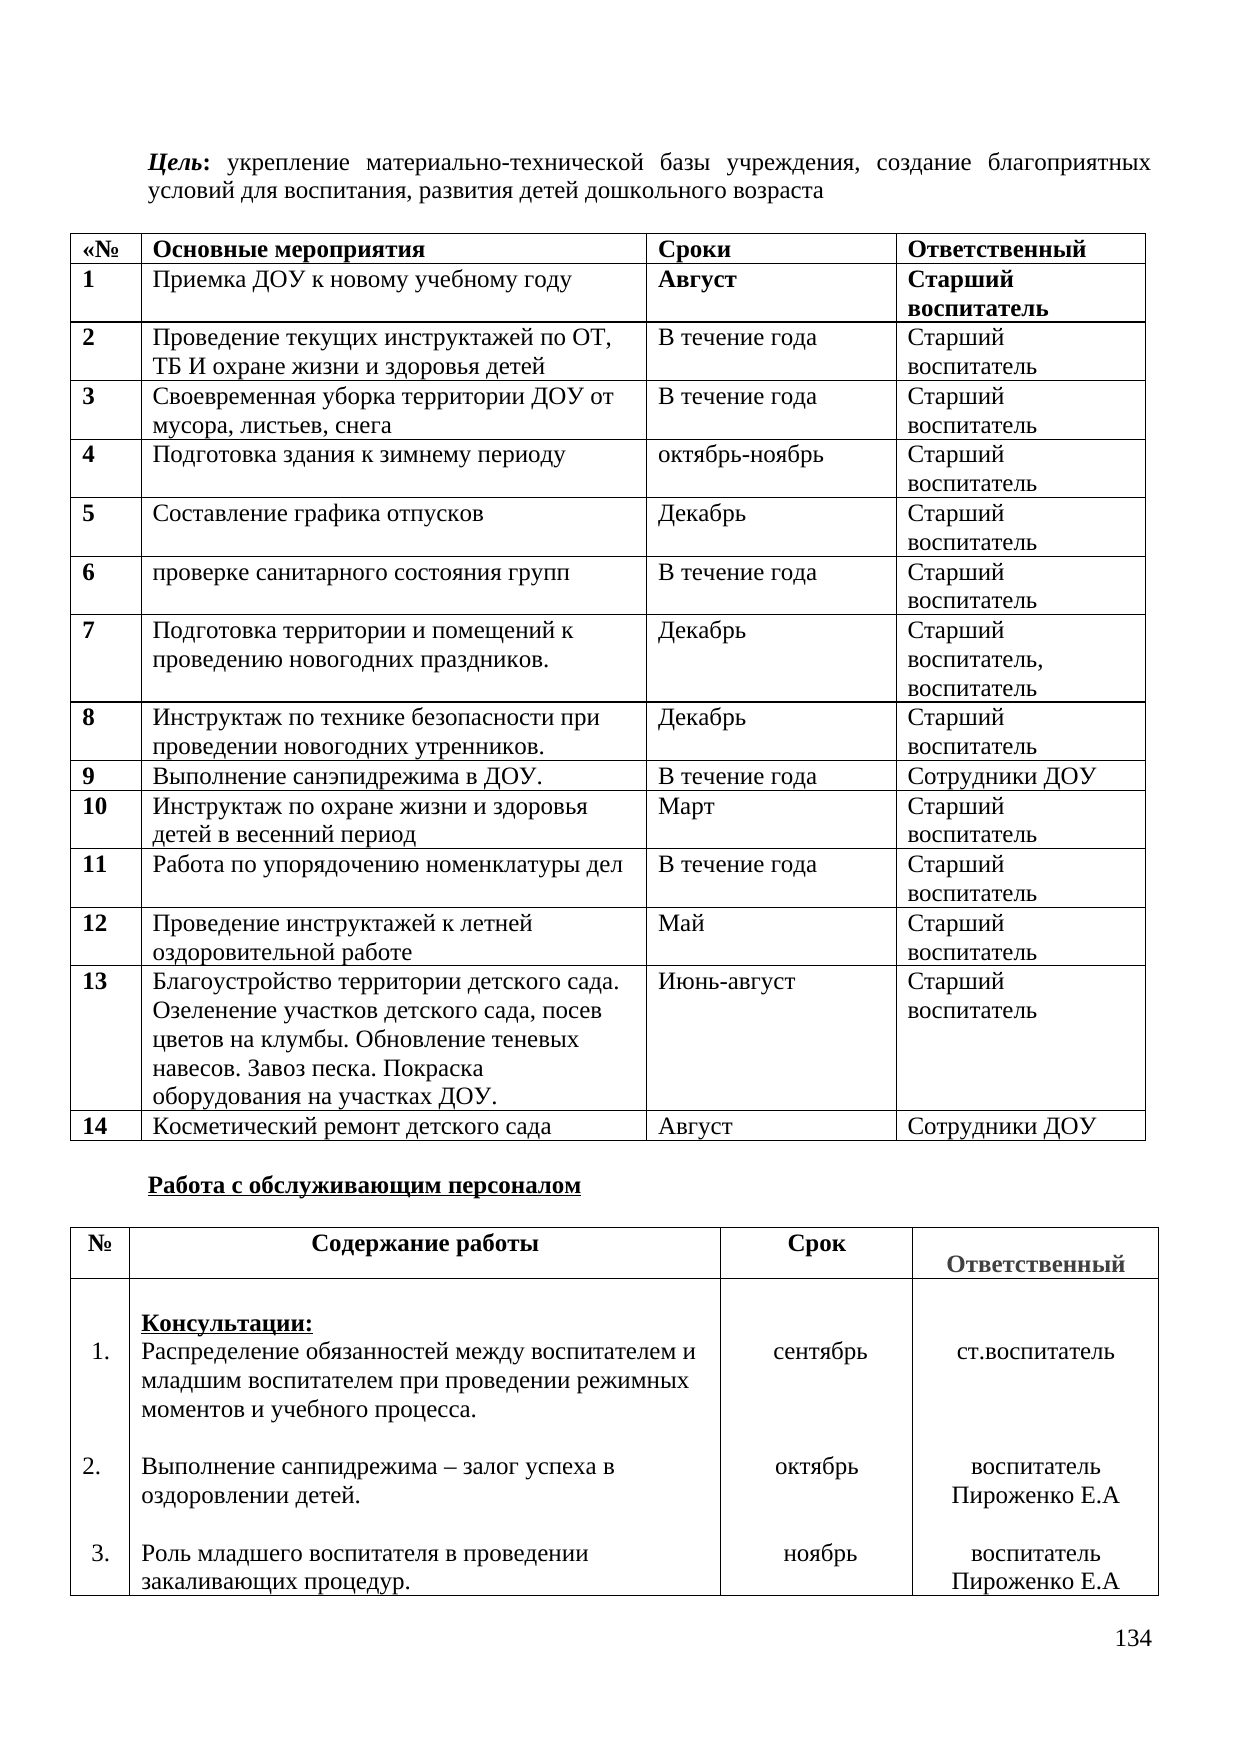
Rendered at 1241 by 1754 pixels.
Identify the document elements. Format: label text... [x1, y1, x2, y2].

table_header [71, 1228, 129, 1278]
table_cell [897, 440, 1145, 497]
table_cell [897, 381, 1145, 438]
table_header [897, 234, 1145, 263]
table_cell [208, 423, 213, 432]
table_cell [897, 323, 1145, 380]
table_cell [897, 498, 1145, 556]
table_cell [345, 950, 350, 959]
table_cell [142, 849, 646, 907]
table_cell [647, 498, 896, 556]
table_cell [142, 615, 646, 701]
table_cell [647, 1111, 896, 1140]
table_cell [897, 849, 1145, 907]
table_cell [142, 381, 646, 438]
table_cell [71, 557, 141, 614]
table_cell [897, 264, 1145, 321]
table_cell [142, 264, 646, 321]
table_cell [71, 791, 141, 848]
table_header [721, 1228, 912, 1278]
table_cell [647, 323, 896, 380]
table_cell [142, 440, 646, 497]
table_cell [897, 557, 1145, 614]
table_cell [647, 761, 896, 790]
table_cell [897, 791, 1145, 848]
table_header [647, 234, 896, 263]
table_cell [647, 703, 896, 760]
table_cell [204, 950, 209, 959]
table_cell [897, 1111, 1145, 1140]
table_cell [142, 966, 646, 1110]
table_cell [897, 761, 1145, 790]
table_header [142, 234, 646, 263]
text Цель: укрепление материально-технической базы учреждения, создание благоприятных условий для воспитания, развития детей дошкольного возраста [148, 147, 1152, 204]
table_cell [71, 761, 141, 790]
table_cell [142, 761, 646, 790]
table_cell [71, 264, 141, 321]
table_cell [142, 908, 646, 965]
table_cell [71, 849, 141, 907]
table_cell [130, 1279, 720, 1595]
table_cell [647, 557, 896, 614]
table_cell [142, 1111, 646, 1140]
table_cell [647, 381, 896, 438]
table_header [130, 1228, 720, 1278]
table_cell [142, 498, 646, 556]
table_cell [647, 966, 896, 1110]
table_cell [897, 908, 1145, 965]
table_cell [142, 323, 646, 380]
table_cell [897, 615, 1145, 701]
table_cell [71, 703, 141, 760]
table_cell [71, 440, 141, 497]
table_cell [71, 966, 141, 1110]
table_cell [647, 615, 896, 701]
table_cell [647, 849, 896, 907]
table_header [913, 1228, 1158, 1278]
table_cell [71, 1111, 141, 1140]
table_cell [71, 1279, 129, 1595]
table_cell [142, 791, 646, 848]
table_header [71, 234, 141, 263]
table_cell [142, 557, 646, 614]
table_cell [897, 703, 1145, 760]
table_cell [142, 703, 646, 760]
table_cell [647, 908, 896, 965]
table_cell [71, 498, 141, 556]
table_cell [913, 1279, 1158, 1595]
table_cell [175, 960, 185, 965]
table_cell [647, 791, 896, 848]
text Работа с обслуживающим персоналом [148, 1170, 1152, 1198]
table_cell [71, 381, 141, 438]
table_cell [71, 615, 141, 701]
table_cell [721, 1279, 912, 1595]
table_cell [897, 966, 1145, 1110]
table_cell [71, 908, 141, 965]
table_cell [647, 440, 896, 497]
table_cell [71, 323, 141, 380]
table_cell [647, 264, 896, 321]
